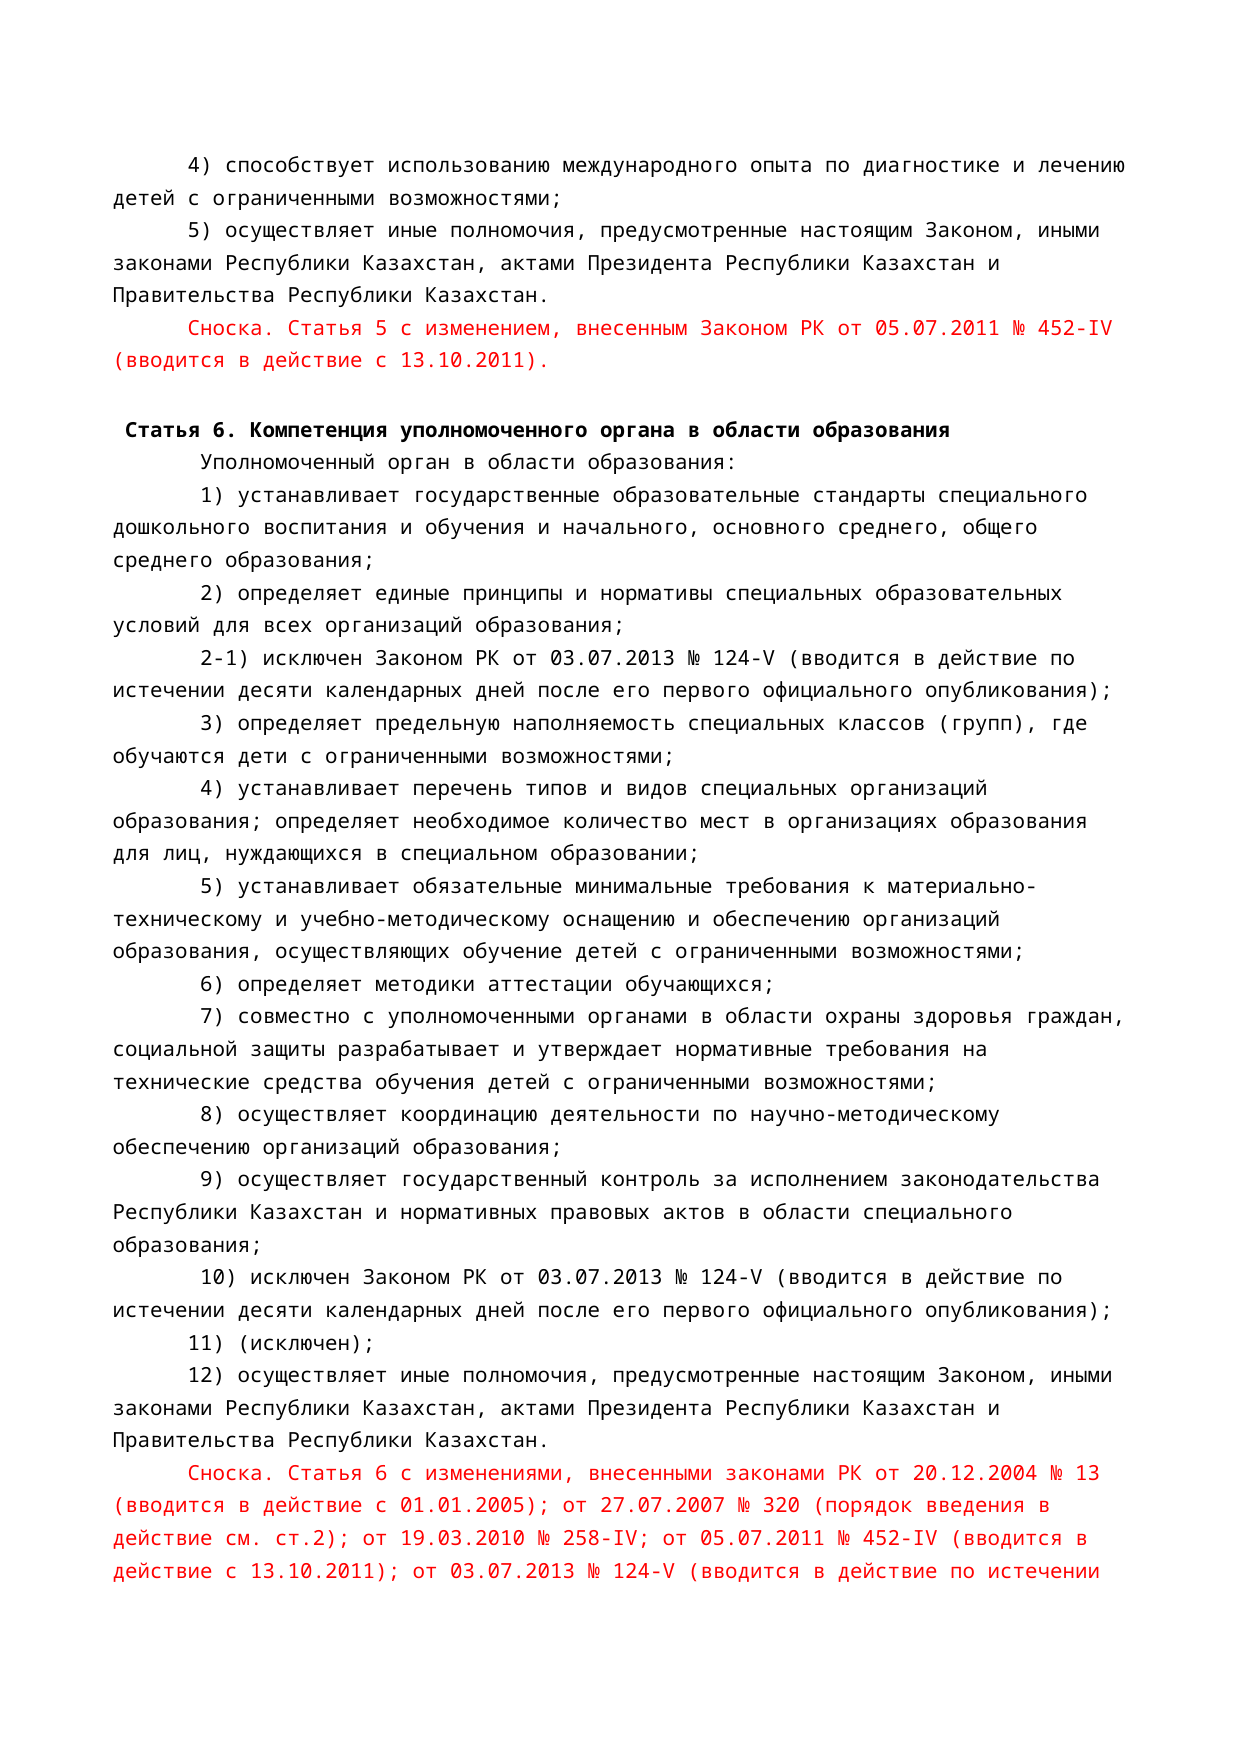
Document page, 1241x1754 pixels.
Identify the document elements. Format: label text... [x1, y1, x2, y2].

text 4) способствует использованию международного опыта по диагностике и лечению детей с ограниченными возможностями; [112, 150, 1128, 211]
text Уполномоченный орган в области образования: [112, 447, 1128, 476]
text 2) определяет единые принципы и нормативы специальных образовательных условий для всех организаций образования; [112, 578, 1128, 639]
text Статья 6. Компетенция уполномоченного органа в области образования [112, 415, 1128, 443]
text 2-1) исключен Законом РК от 03.07.2013 № 124-V (вводится в действие по истечении десяти календарных дней после его первого официального опубликования); [112, 643, 1128, 704]
text Сноска. Статья 5 с изменением, внесенным Законом РК от 05.07.2011 № 452-IV (вводится в действие с 13.10.2011). [112, 313, 1128, 410]
text 3) определяет предельную наполняемость специальных классов (групп), где обучаются дети с ограниченными возможностями; [112, 708, 1128, 769]
text 7) совместно с уполномоченными органами в области охраны здоровья граждан, социальной защиты разрабатывает и утверждает нормативные требования на технические средства обучения детей с ограниченными возможностями; [112, 1002, 1128, 1095]
text 12) осуществляет иные полномочия, предусмотренные настоящим Законом, иными законами Республики Казахстан, актами Президента Республики Казахстан и Правительства Республики Казахстан. [112, 1360, 1128, 1454]
text 11) (исключен); [112, 1328, 1128, 1356]
text 8) осуществляет координацию деятельности по научно-методическому обеспечению организаций образования; [112, 1099, 1128, 1160]
text 4) устанавливает перечень типов и видов специальных организаций образования; определяет необходимое количество мест в организациях образования для лиц, нуждающихся в специальном образовании; [112, 773, 1128, 867]
text 5) устанавливает обязательные минимальные требования к материально-техническому и учебно-методическому оснащению и обеспечению организаций образования, осуществляющих обучение детей с ограниченными возможностями; [112, 871, 1128, 965]
text 9) осуществляет государственный контроль за исполнением законодательства Республики Казахстан и нормативных правовых актов в области специального образования; [112, 1164, 1128, 1258]
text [112, 1458, 1128, 1584]
text 5) осуществляет иные полномочия, предусмотренные настоящим Законом, иными законами Республики Казахстан, актами Президента Республики Казахстан и Правительства Республики Казахстан. [112, 215, 1128, 309]
text 10) исключен Законом РК от 03.07.2013 № 124-V (вводится в действие по истечении десяти календарных дней после его первого официального опубликования); [112, 1262, 1128, 1323]
text 1) устанавливает государственные образовательные стандарты специального дошкольного воспитания и обучения и начального, основного среднего, общего среднего образования; [112, 480, 1128, 573]
text 6) определяет методики аттестации обучающихся; [112, 969, 1128, 997]
